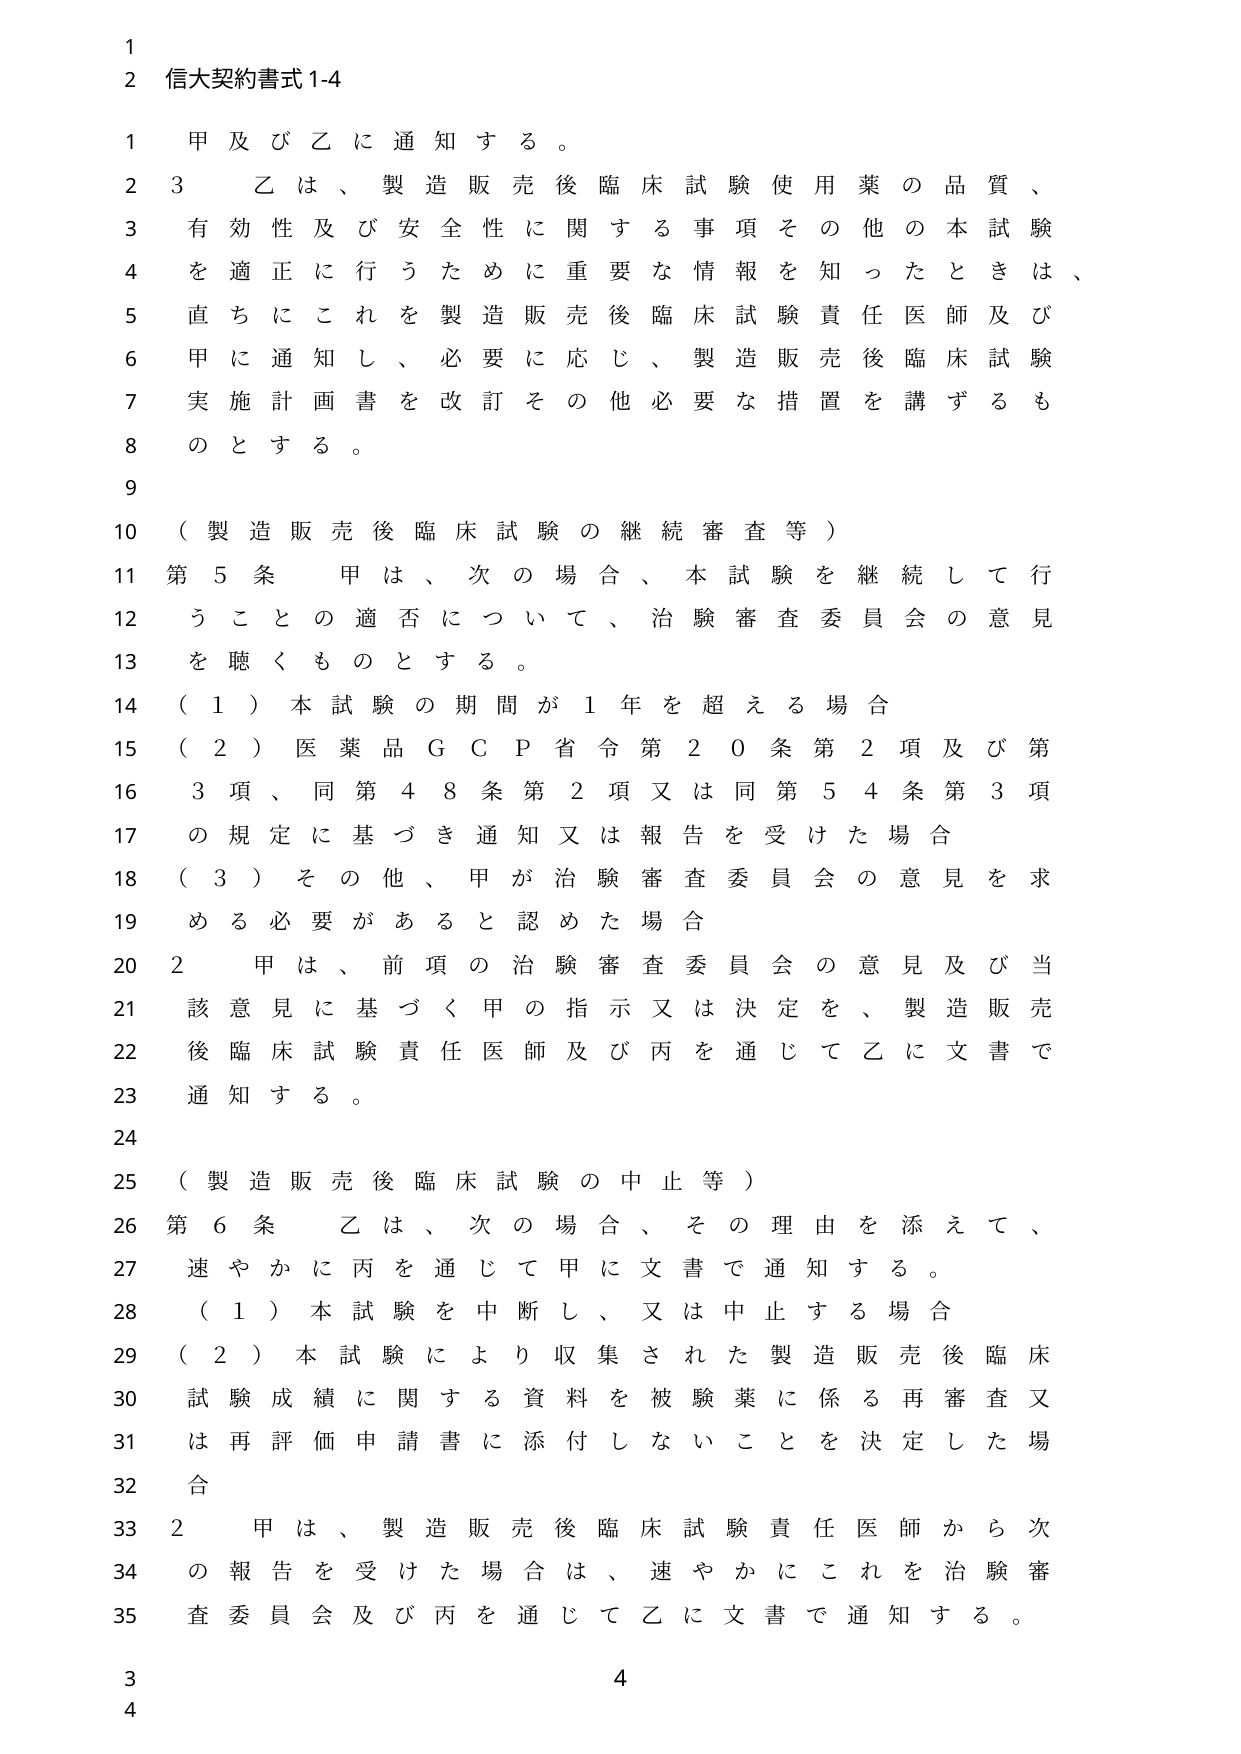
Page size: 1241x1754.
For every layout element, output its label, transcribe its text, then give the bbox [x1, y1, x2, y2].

text （２）本試験により収集された製造販売後臨床試験成績に関する資料を被験薬に係る再審査又は再評価申請書に添付しないことを決定した場合 [166, 1332, 1071, 1505]
text （１）本試験の期間が１年を超える場合 [166, 682, 1071, 725]
text 第６条 乙は、次の場合、その理由を添えて、速やかに丙を通じて甲に文書で通知する。 [166, 1202, 1073, 1289]
text ３ 乙は、製造販売後臨床試験使用薬の品質、有効性及び安全性に関する事項その他の本試験を適正に行うために重要な情報を知ったときは、直ちにこれを製造販売後臨床試験責任医師及び甲に通知し、必要に応じ、製造販売後臨床試験実施計画書を改訂その他必要な措置を講ずるものとする。 [166, 162, 1073, 465]
text ２ 甲は、前項の治験審査委員会の意見及び当該意見に基づく甲の指示又は決定を、製造販売後臨床試験責任医師及び丙を通じて乙に文書で通知する。 [166, 942, 1073, 1115]
text （３）その他、甲が治験審査委員会の意見を求める必要があると認めた場合 [166, 855, 1071, 942]
text （２）医薬品ＧＣＰ省令第２０条第２項及び第３項、同第４８条第２項又は同第５４条第３項の規定に基づき通知又は報告を受けた場合 [166, 725, 1071, 855]
text （１）本試験を中断し、又は中止する場合 [152, 1289, 1071, 1332]
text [166, 119, 1073, 162]
text 第５条 甲は、次の場合、本試験を継続して行うことの適否について、治験審査委員会の意見を聴くものとする。 [166, 552, 1073, 682]
text ２ 甲は、製造販売後臨床試験責任医師から次の報告を受けた場合は、速やかにこれを治験審査委員会及び丙を通じて乙に文書で通知する。 [166, 1505, 1071, 1635]
text （製造販売後臨床試験の継続審査等） [166, 509, 1074, 552]
text （製造販売後臨床試験の中止等） [166, 1159, 1074, 1202]
